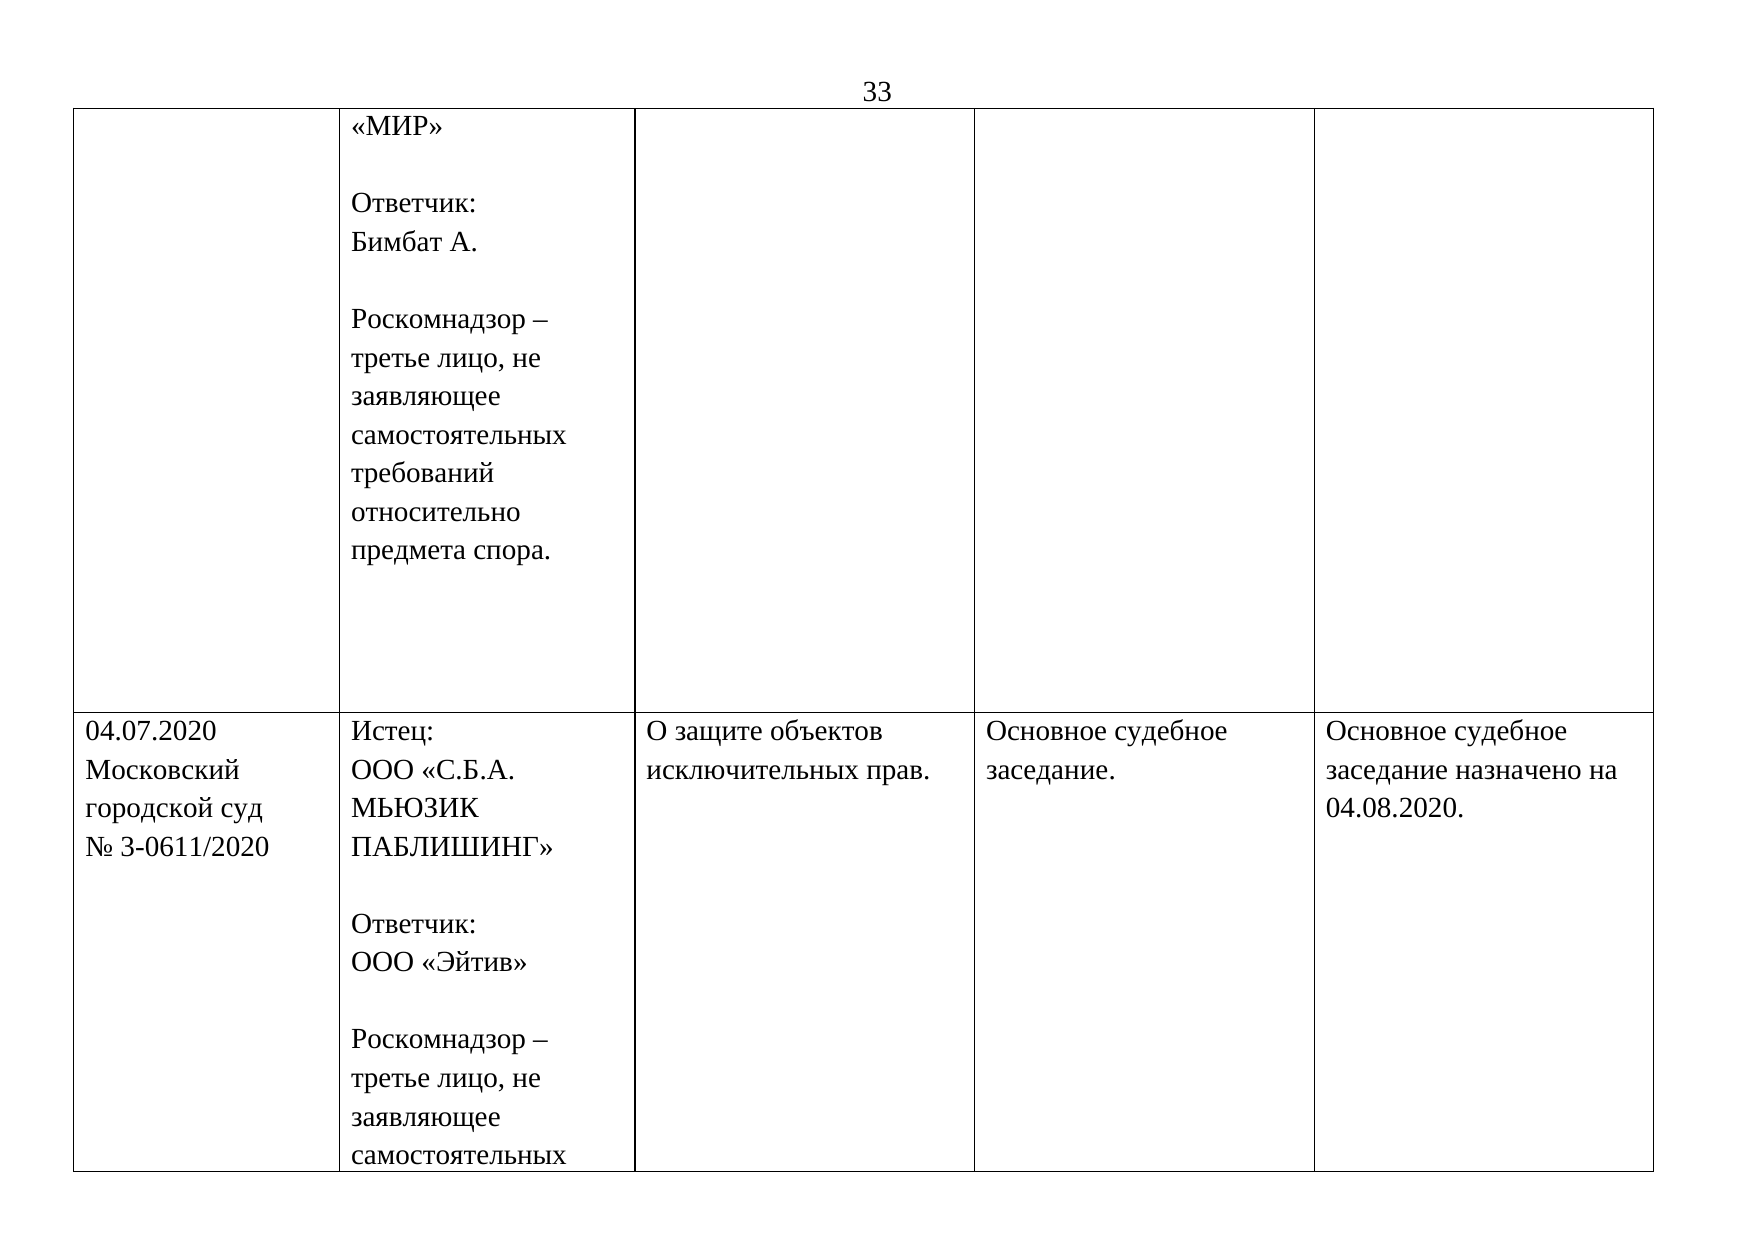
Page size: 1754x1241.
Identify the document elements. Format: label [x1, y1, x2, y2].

table_cell [1315, 713, 1653, 1171]
table_cell [636, 713, 974, 1171]
table_cell [74, 713, 339, 1171]
table_cell [340, 109, 634, 712]
table_cell [74, 109, 339, 712]
table_cell [636, 109, 974, 712]
table_cell [975, 713, 1314, 1171]
table_cell [340, 713, 634, 1171]
table_cell [975, 109, 1314, 712]
table_cell [1315, 109, 1653, 712]
